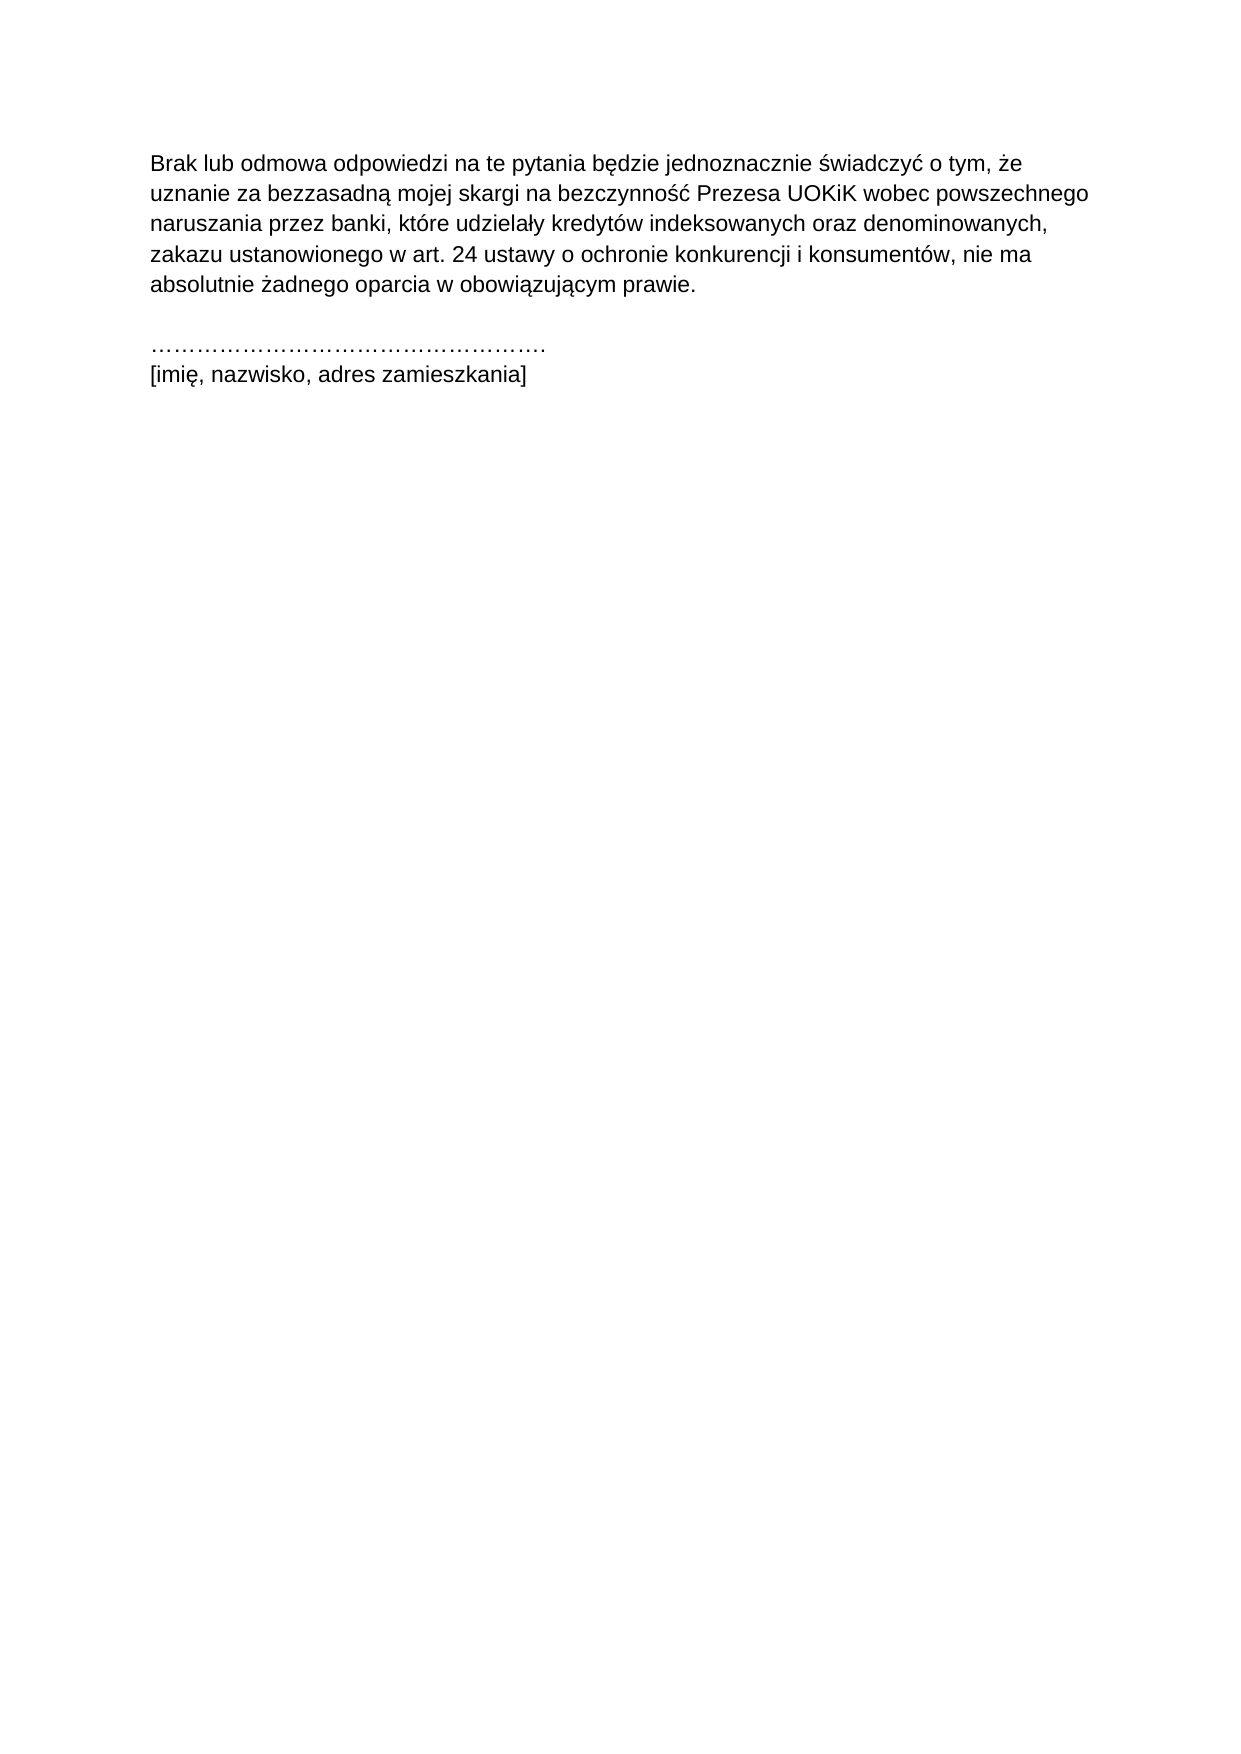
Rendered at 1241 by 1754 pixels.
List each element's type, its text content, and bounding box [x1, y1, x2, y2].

text Brak lub odmowa odpowiedzi na te pytania będzie jednoznacznie świadczyć o tym, że uznanie za bezzasadną mojej skargi na bezczynność Prezesa UOKiK wobec powszechnego naruszania przez banki, które udzielały kredytów indeksowanych oraz denominowanych, zakazu ustanowionego w art. 24 ustawy o ochronie konkurencji i konsumentów, nie ma absolutnie żadnego oparcia w obowiązującym prawie. [150, 150, 1090, 297]
text ……………………………………………. [150, 331, 1090, 358]
text [imię, nazwisko, adres zamieszkania] [150, 361, 1090, 388]
